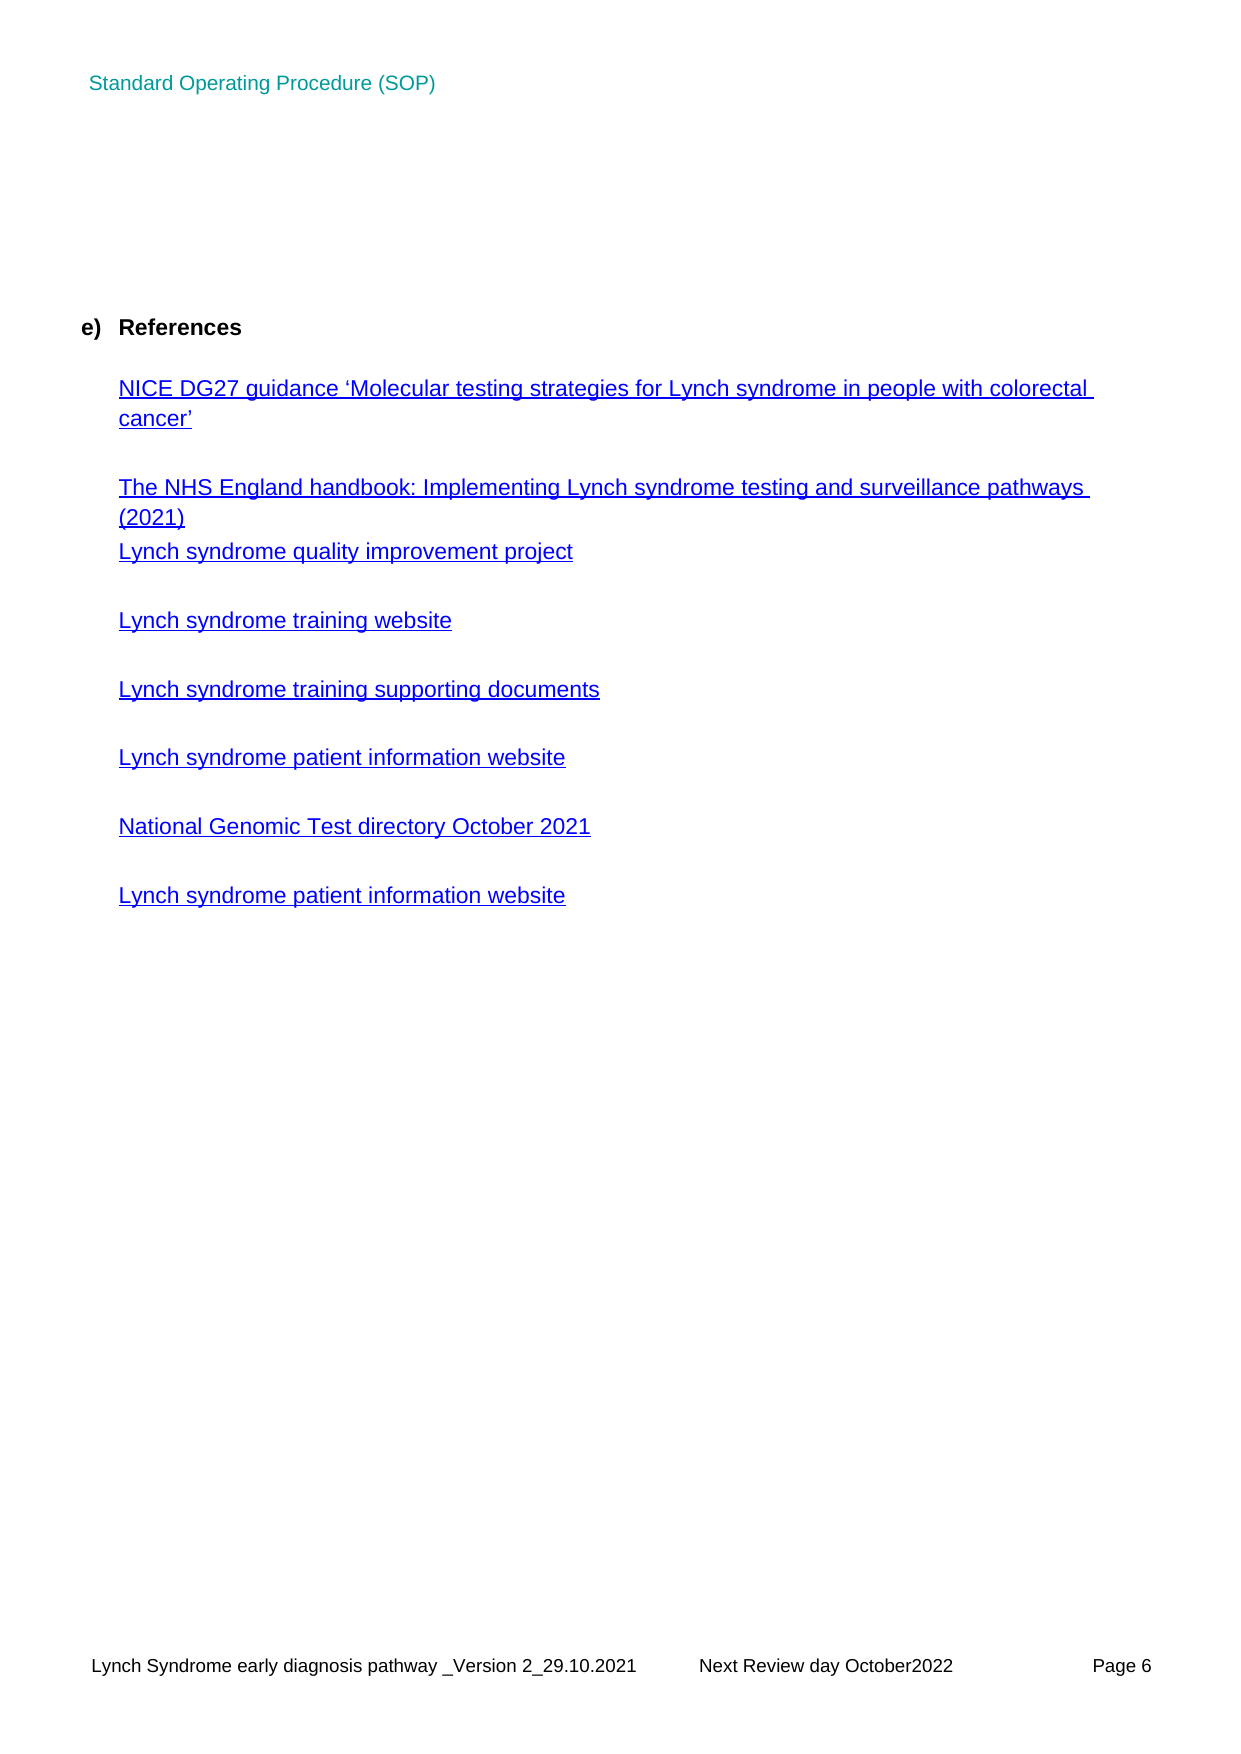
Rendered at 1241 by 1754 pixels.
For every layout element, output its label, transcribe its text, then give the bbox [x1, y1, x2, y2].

text Lynch syndrome training website [118, 607, 1152, 633]
text NICE DG27 guidance ‘Molecular testing strategies for Lynch syndrome in people with colorectal cancer’ [118, 374, 1152, 431]
text Lynch syndrome quality improvement project [118, 538, 1152, 564]
list References [81, 314, 1152, 341]
text National Genomic Test directory October 2021 [118, 813, 1152, 839]
text Lynch syndrome training supporting documents [118, 676, 1152, 702]
text Lynch syndrome patient information website [118, 744, 1152, 771]
text The NHS England handbook: Implementing Lynch syndrome testing and surveillance pathways (2021) [118, 473, 1152, 530]
text Lynch syndrome patient information website [118, 882, 1152, 908]
